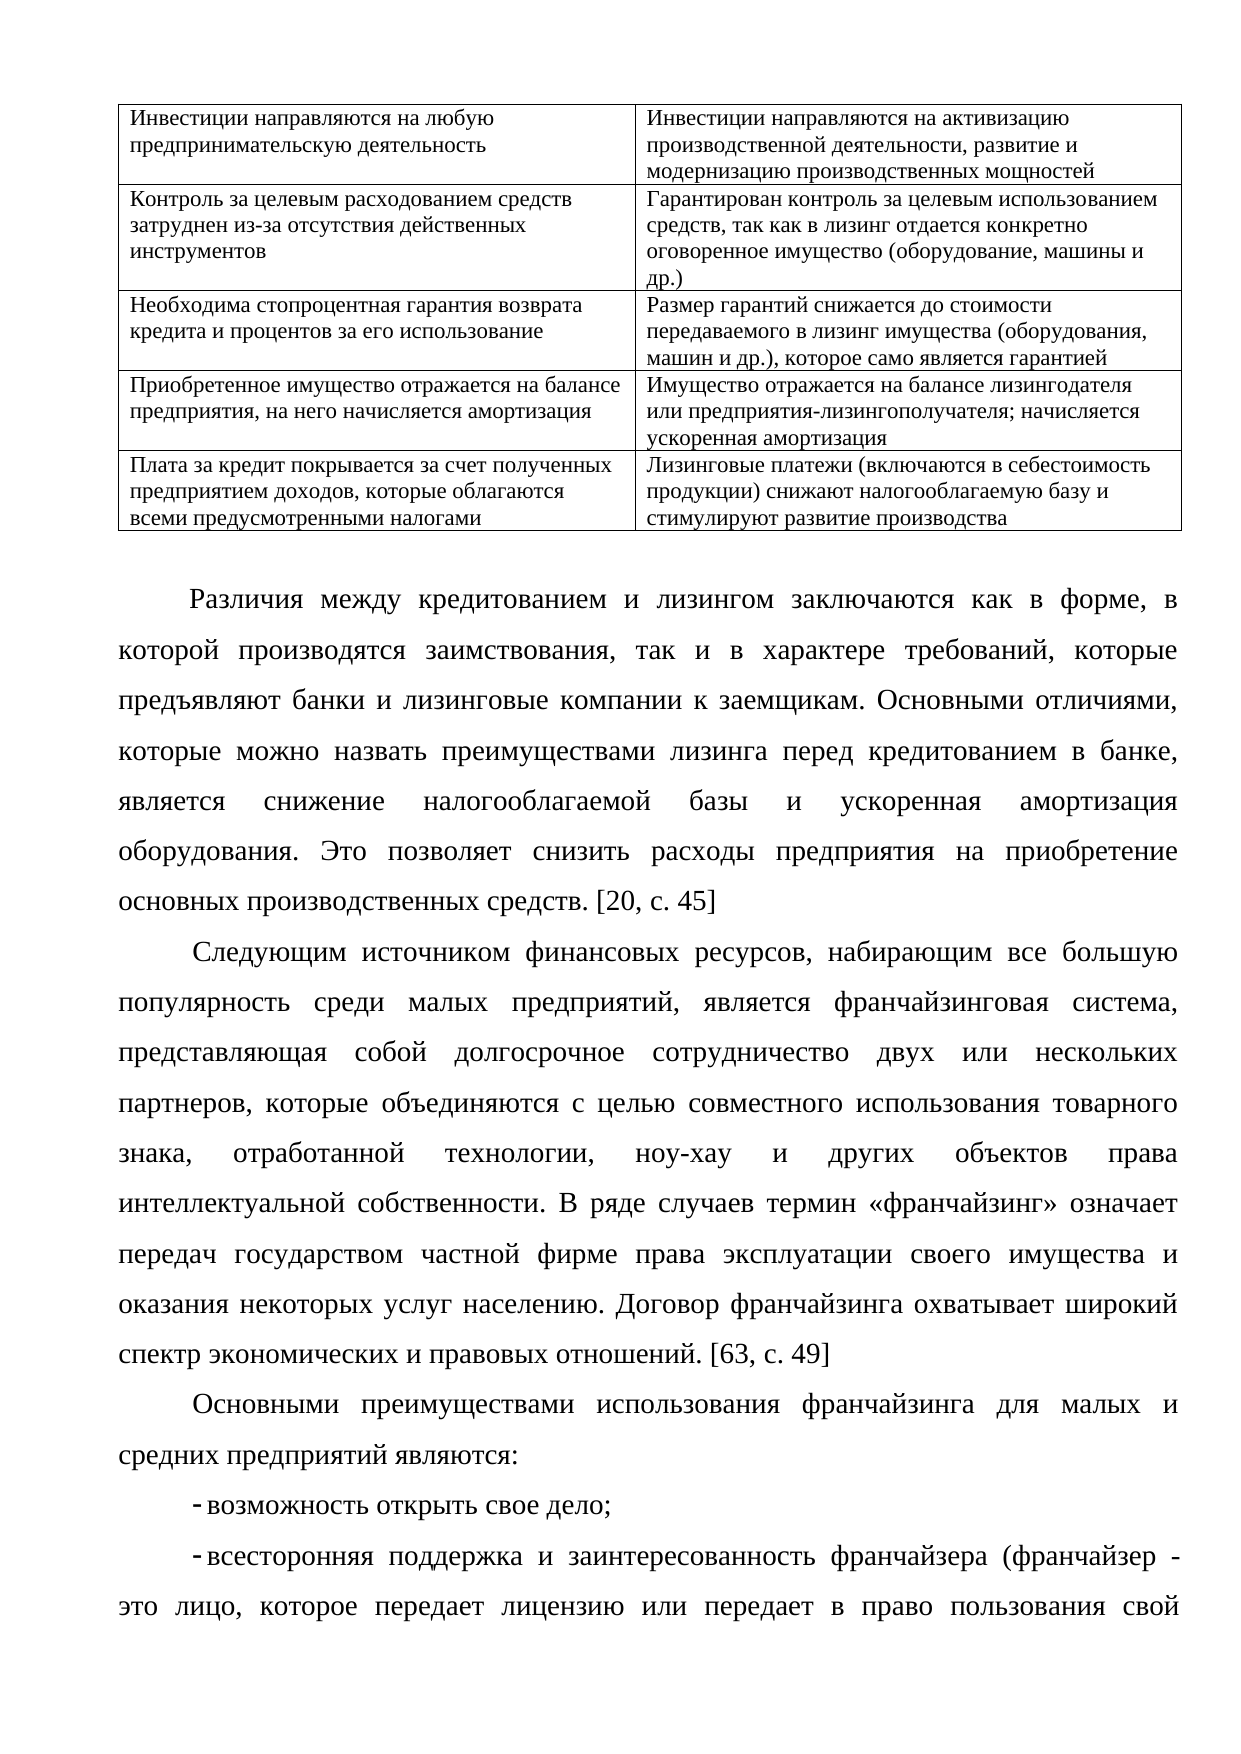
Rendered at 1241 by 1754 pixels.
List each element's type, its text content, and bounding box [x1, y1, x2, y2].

table_cell Размер гарантий снижается до стоимости передаваемого в лизинг имущества (оборудования, машин и др.), которое само является гарантией [636, 291, 1181, 370]
table_cell Плата за кредит покрывается за счет полученных предприятием доходов, которые облагаются всеми предусмотренными налогами [119, 451, 635, 530]
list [118, 1538, 1181, 1622]
table_cell Инвестиции направляются на активизацию производственной деятельности, развитие и модернизацию производственных мощностей [636, 105, 1181, 183]
list возможность открыть свое дело; [118, 1487, 1181, 1521]
table_cell Инвестиции направляются на любую предпринимательскую деятельность [119, 105, 635, 183]
text Следующим источником финансовых ресурсов, набирающим все большую популярность среди малых предприятий, является франчайзинговая система, представляющая собой долгосрочное сотрудничество двух или нескольких партнеров, которые объединяются с целью совместного использования товарного знака, отработанной технологии, ноу-хау и других объектов права интеллектуальной собственности. В ряде случаев термин «франчайзинг» означает передач государством частной фирме права эксплуатации своего имущества и оказания некоторых услуг населению. Договор франчайзинга охватывает широкий спектр экономических и правовых отношений. [63, c. 49] [118, 934, 1179, 1370]
table_cell Необходима стопроцентная гарантия возврата кредита и процентов за его использование [119, 291, 635, 370]
table_cell Приобретенное имущество отражается на балансе предприятия, на него начисляется амортизация [119, 371, 635, 450]
table_cell Гарантирован контроль за целевым использованием средств, так как в лизинг отдается конкретно оговоренное имущество (оборудование, машины и др.) [636, 185, 1181, 290]
table_cell Лизинговые платежи (включаются в себестоимость продукции) снижают налогооблагаемую базу и стимулируют развитие производства [636, 451, 1181, 530]
text Основными преимуществами использования франчайзинга для малых и средних предприятий являются: [118, 1387, 1179, 1471]
text Различия между кредитованием и лизингом заключаются как в форме, в которой производятся заимствования, так и в характере требований, которые предъявляют банки и лизинговые компании к заемщикам. Основными отличиями, которые можно назвать преимуществами лизинга перед кредитованием в банке, является снижение налогооблагаемой базы и ускоренная амортизация оборудования. Это позволяет снизить расходы предприятия на приобретение основных производственных средств. [20, c. 45] [118, 582, 1179, 917]
table_cell Имущество отражается на балансе лизингодателя или предприятия-лизингополучателя; начисляется ускоренная амортизация [636, 371, 1181, 450]
table_cell Контроль за целевым расходованием средств затруднен из-за отсутствия действенных инструментов [119, 185, 635, 290]
